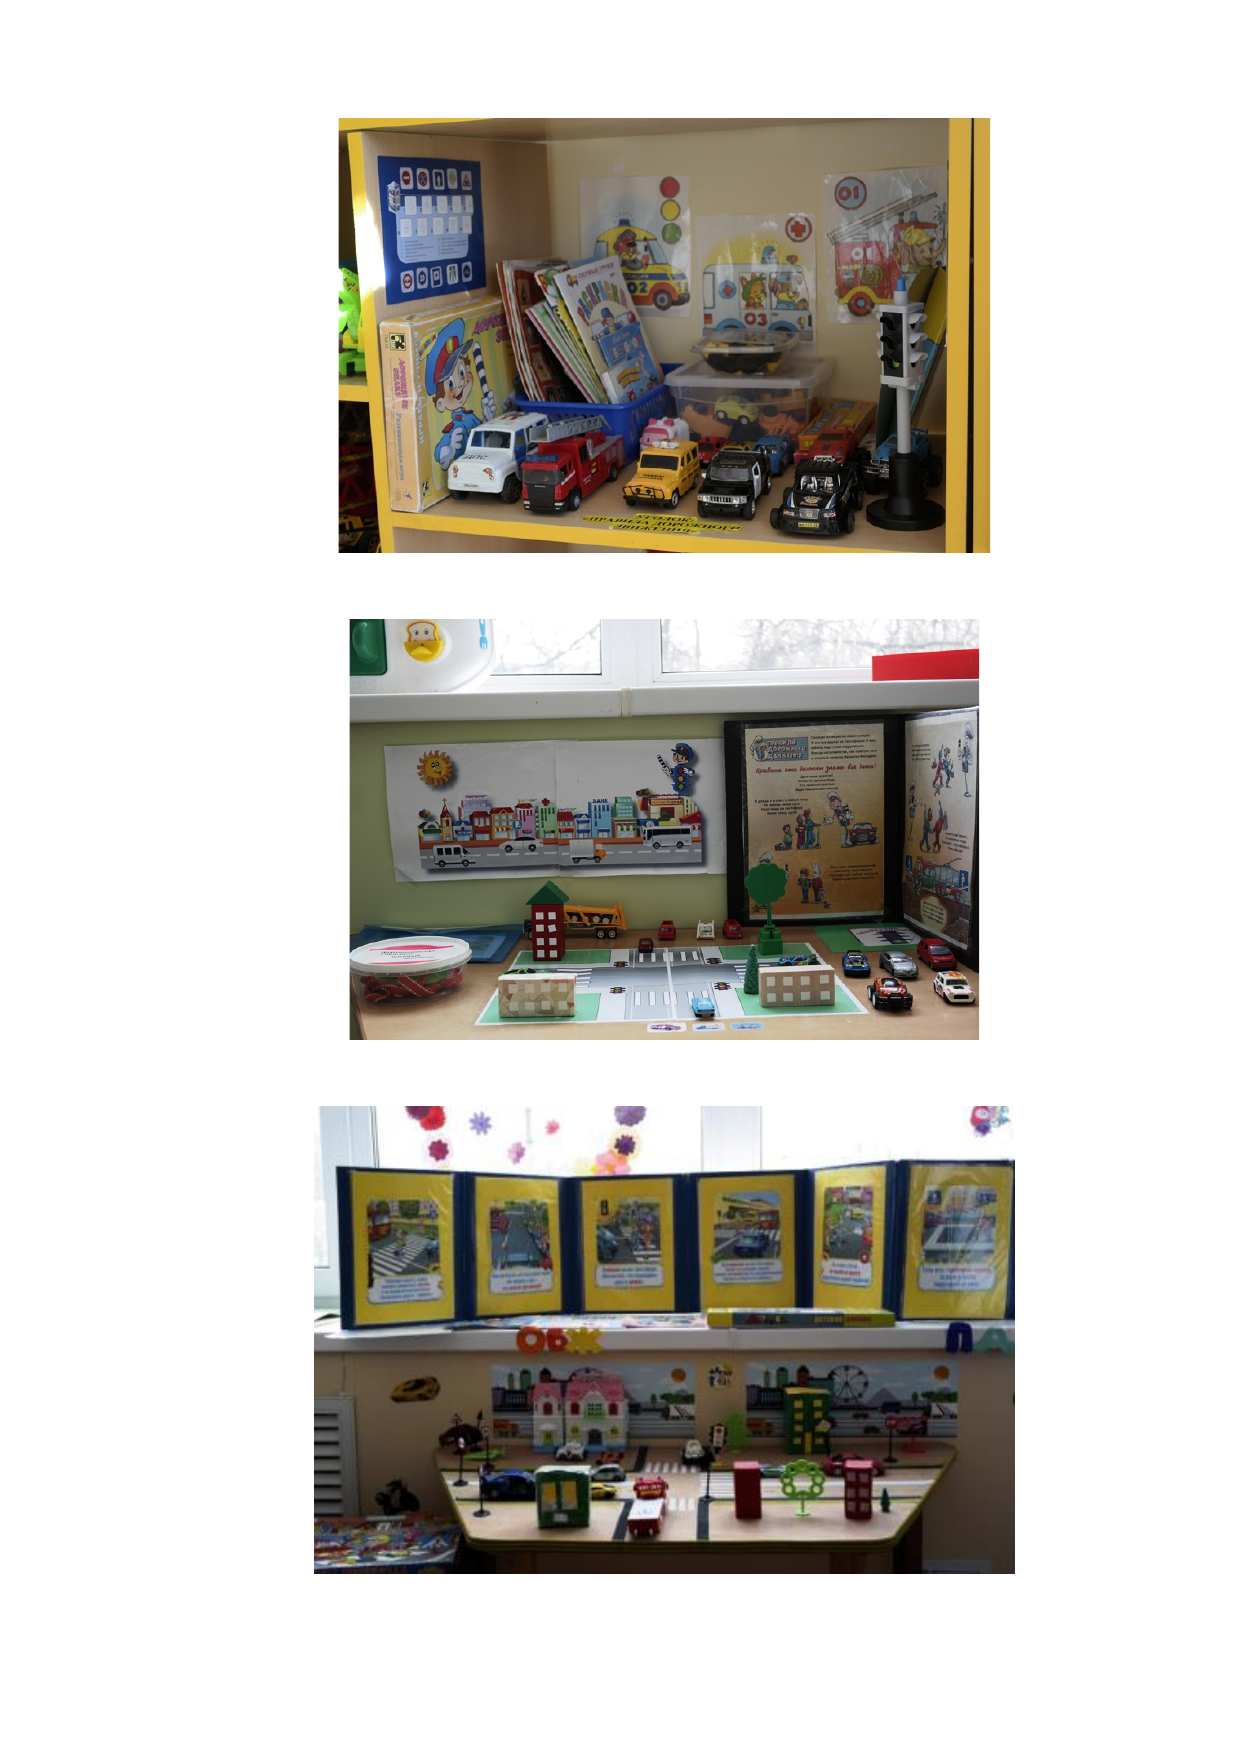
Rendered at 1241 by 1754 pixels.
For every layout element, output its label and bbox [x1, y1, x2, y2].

picture [349, 619, 980, 1040]
picture [314, 1106, 1015, 1574]
picture [338, 118, 991, 553]
